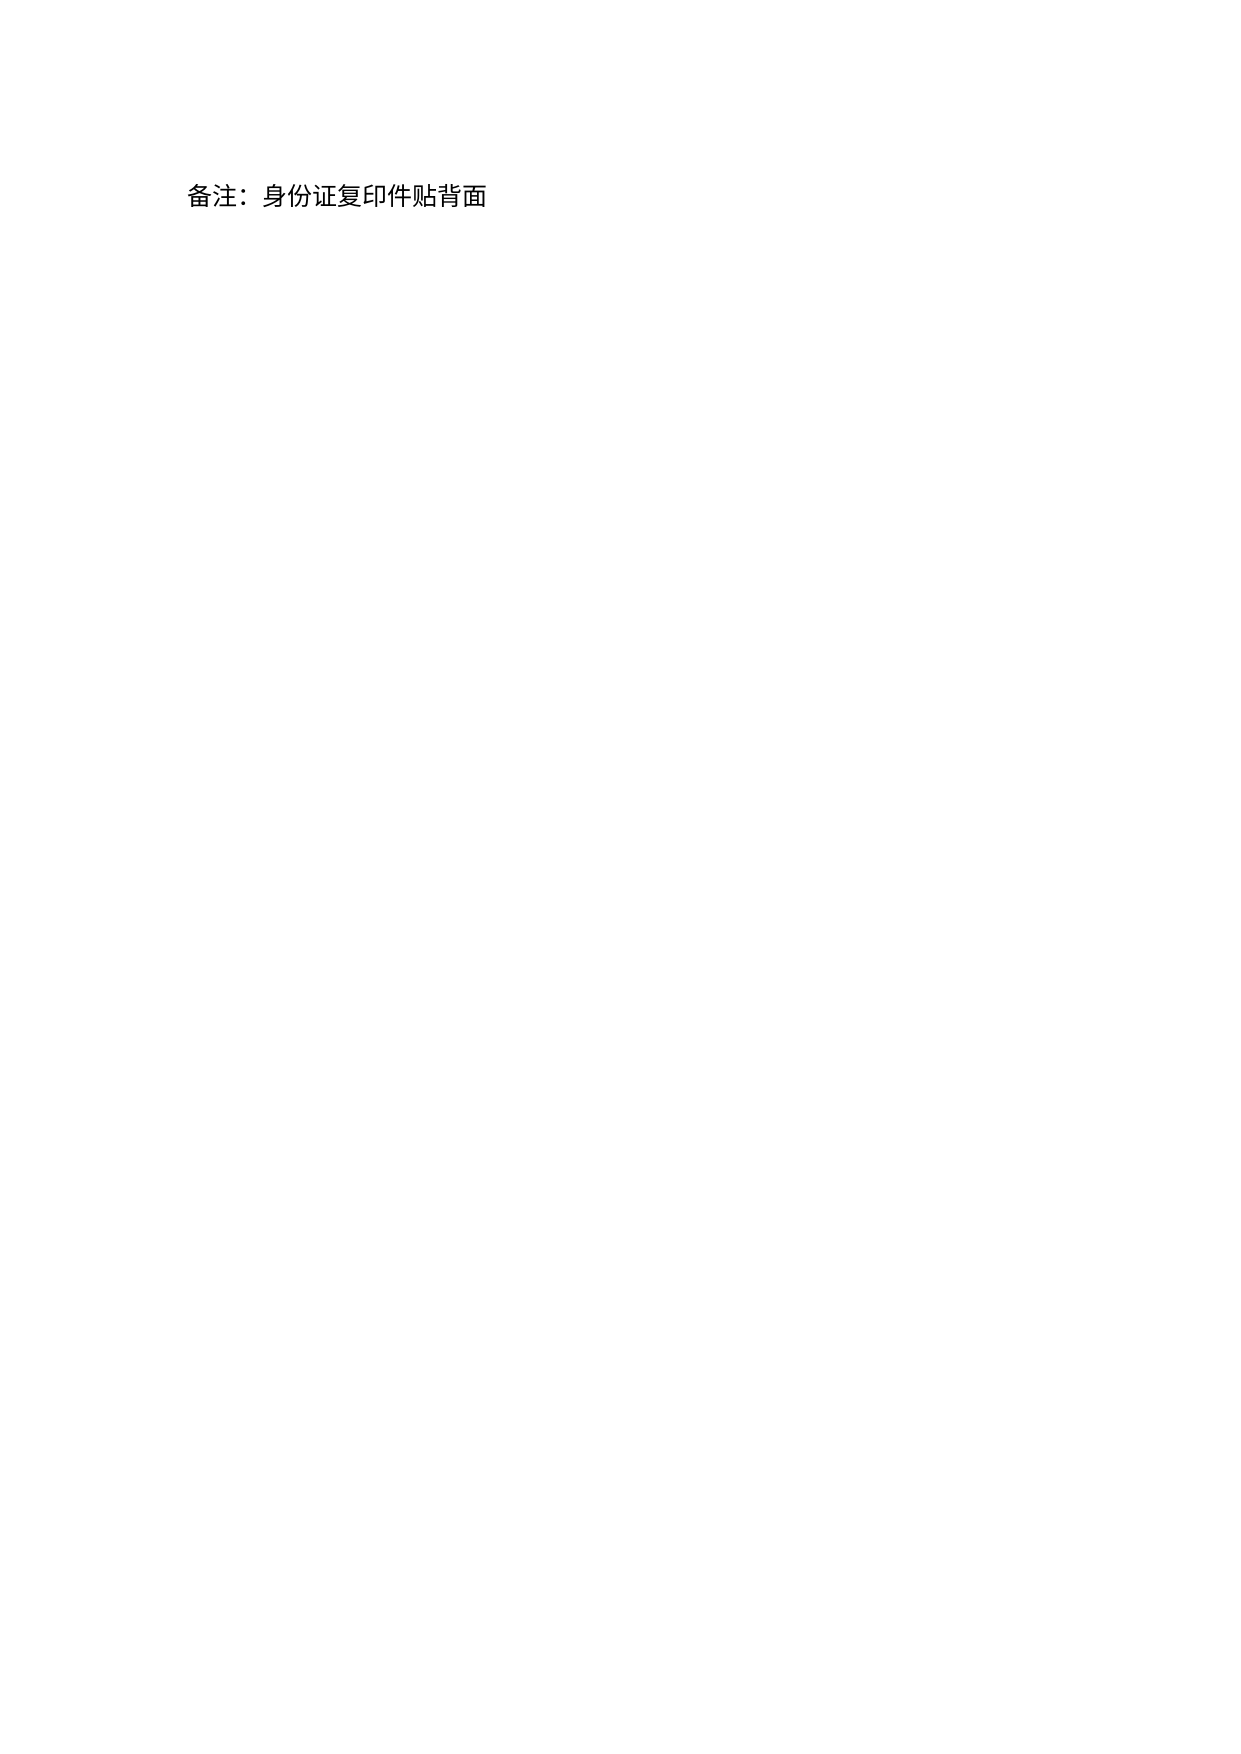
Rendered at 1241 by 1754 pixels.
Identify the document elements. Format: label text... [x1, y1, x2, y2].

text 备注：身份证复印件贴背面 [187, 162, 1053, 227]
